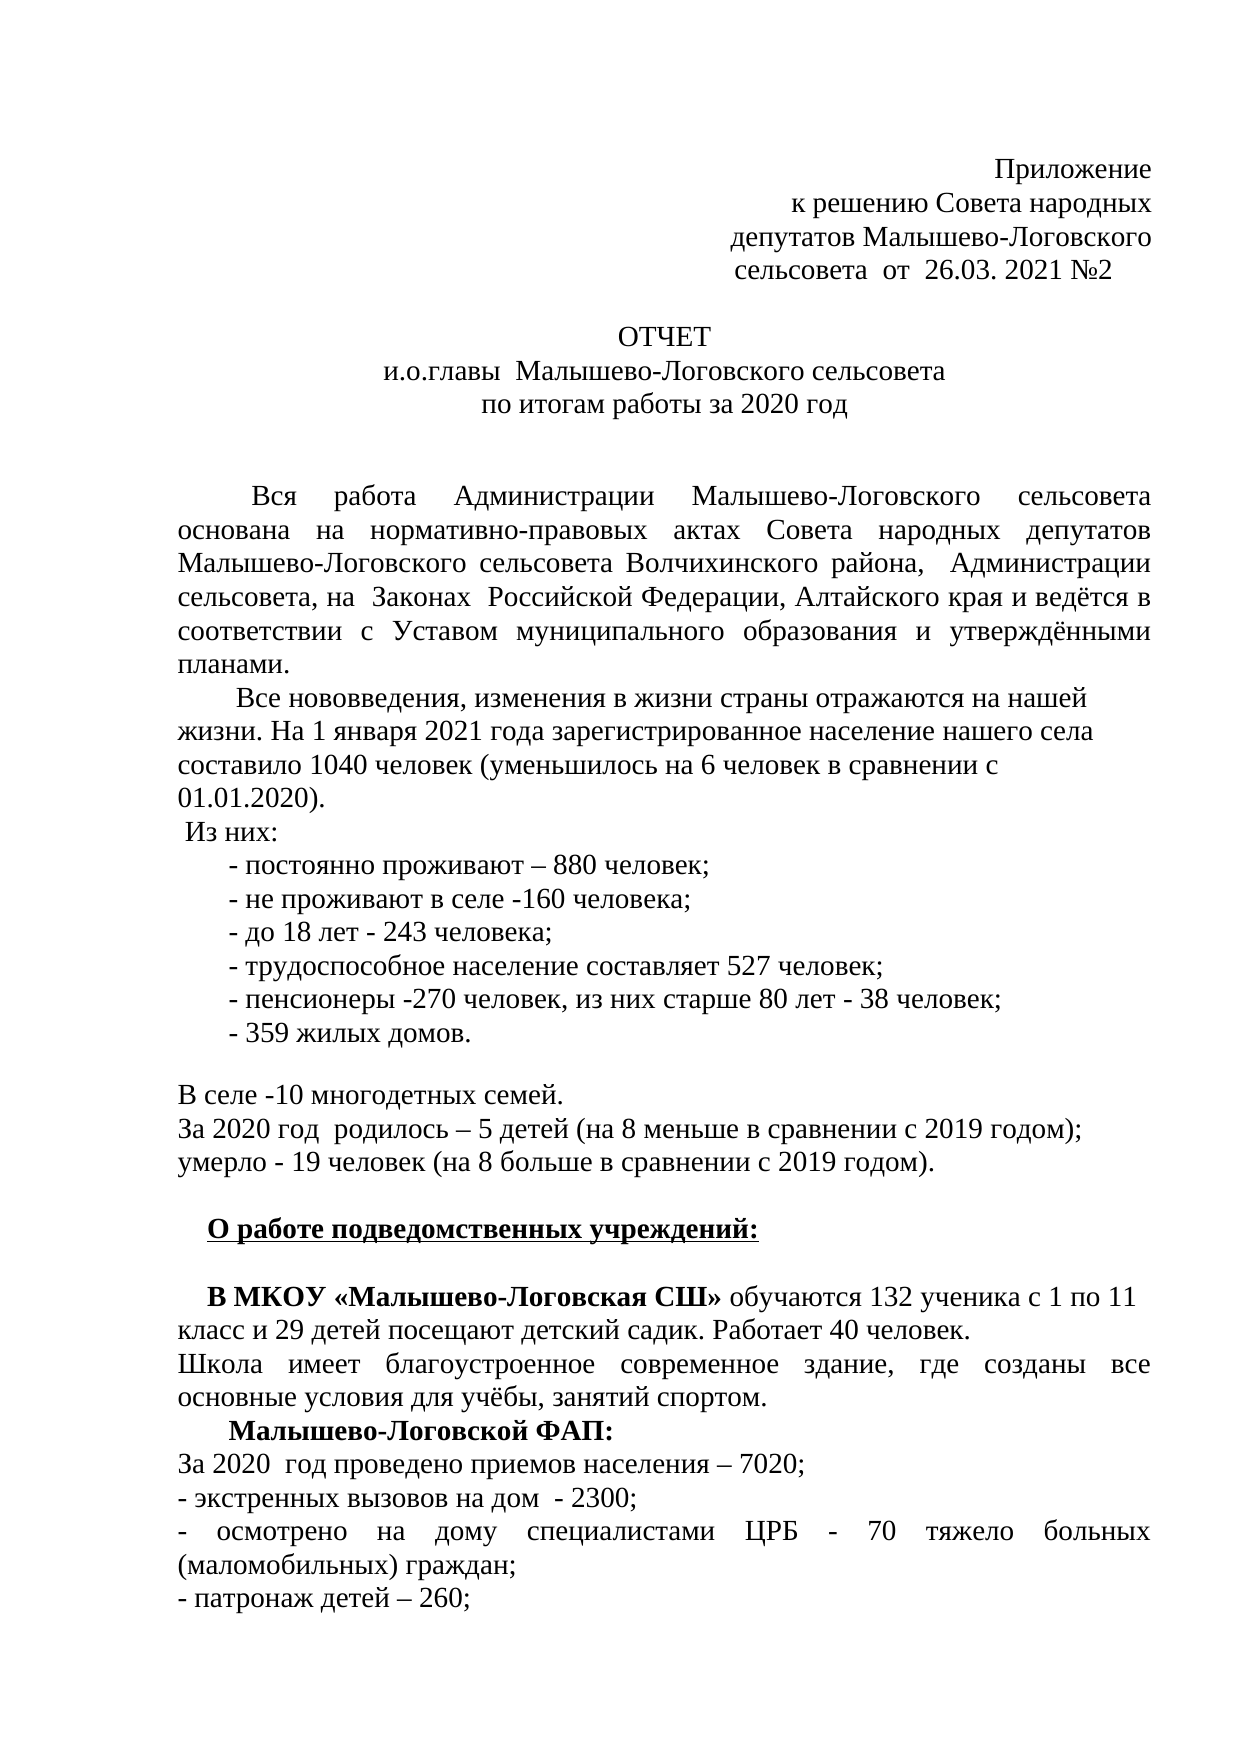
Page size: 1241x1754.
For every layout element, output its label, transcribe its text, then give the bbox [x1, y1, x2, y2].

text и.о.главы Малышево-Логовского сельсовета [177, 353, 1152, 386]
text - патронаж детей – 260; [177, 1581, 1152, 1614]
text В МКОУ «Малышево-Логовская СШ» обучаются 132 ученика с 1 по 11 класс и 29 детей посещают детский садик. Работает 40 человек. [177, 1279, 1152, 1346]
text Все нововведения, изменения в жизни страны отражаются на нашей жизни. На 1 января 2021 года зарегистрированное население нашего села составило 1040 человек (уменьшилось на 6 человек в сравнении с 01.01.2020). [177, 680, 1152, 814]
text депутатов Малышево-Логовского [177, 219, 1152, 252]
text к решению Совета народных [177, 185, 1152, 219]
text ОТЧЕТ [177, 319, 1152, 353]
text Приложение [177, 152, 1152, 185]
text Из них: [177, 814, 1152, 847]
text - трудоспособное население составляет 527 человек; [177, 948, 1152, 982]
text - экстренных вызовов на дом - 2300; [177, 1480, 1152, 1513]
text О работе подведомственных учреждений: [177, 1212, 1152, 1245]
text - 359 жилых домов. [177, 1015, 1152, 1049]
text - осмотрено на дому специалистами ЦРБ - 70 тяжело больных (маломобильных) граждан; [177, 1513, 1152, 1581]
text За 2020 год родилось – 5 детей (на 8 меньше в сравнении с 2019 годом); умерло - 19 человек (на 8 больше в сравнении с 2019 годом). [177, 1111, 1152, 1178]
text - пенсионеры -270 человек, из них старше 80 лет - 38 человек; [177, 982, 1152, 1015]
text - не проживают в селе -160 человека; [177, 881, 1152, 914]
text За 2020 год проведено приемов населения – 7020; [177, 1446, 1152, 1480]
text сельсовета от 26.03. 2021 №2 [177, 252, 1152, 286]
text по итогам работы за 2020 год [177, 386, 1152, 420]
text - до 18 лет - 243 человека; [177, 914, 1152, 948]
text Школа имеет благоустроенное современное здание, где созданы все основные условия для учёбы, занятий спортом. [177, 1346, 1152, 1413]
text - постоянно проживают – 880 человек; [177, 847, 1152, 881]
text Вся работа Администрации Малышево-Логовского сельсовета основана на нормативно-правовых актах Совета народных депутатов Малышево-Логовского сельсовета Волчихинского района, Администрации сельсовета, на Законах Российской Федерации, Алтайского края и ведётся в соответствии с Уставом муниципального образования и утверждёнными планами. [177, 478, 1152, 680]
text В селе -10 многодетных семей. [177, 1077, 1152, 1111]
text Малышево-Логовской ФАП: [177, 1413, 1152, 1446]
